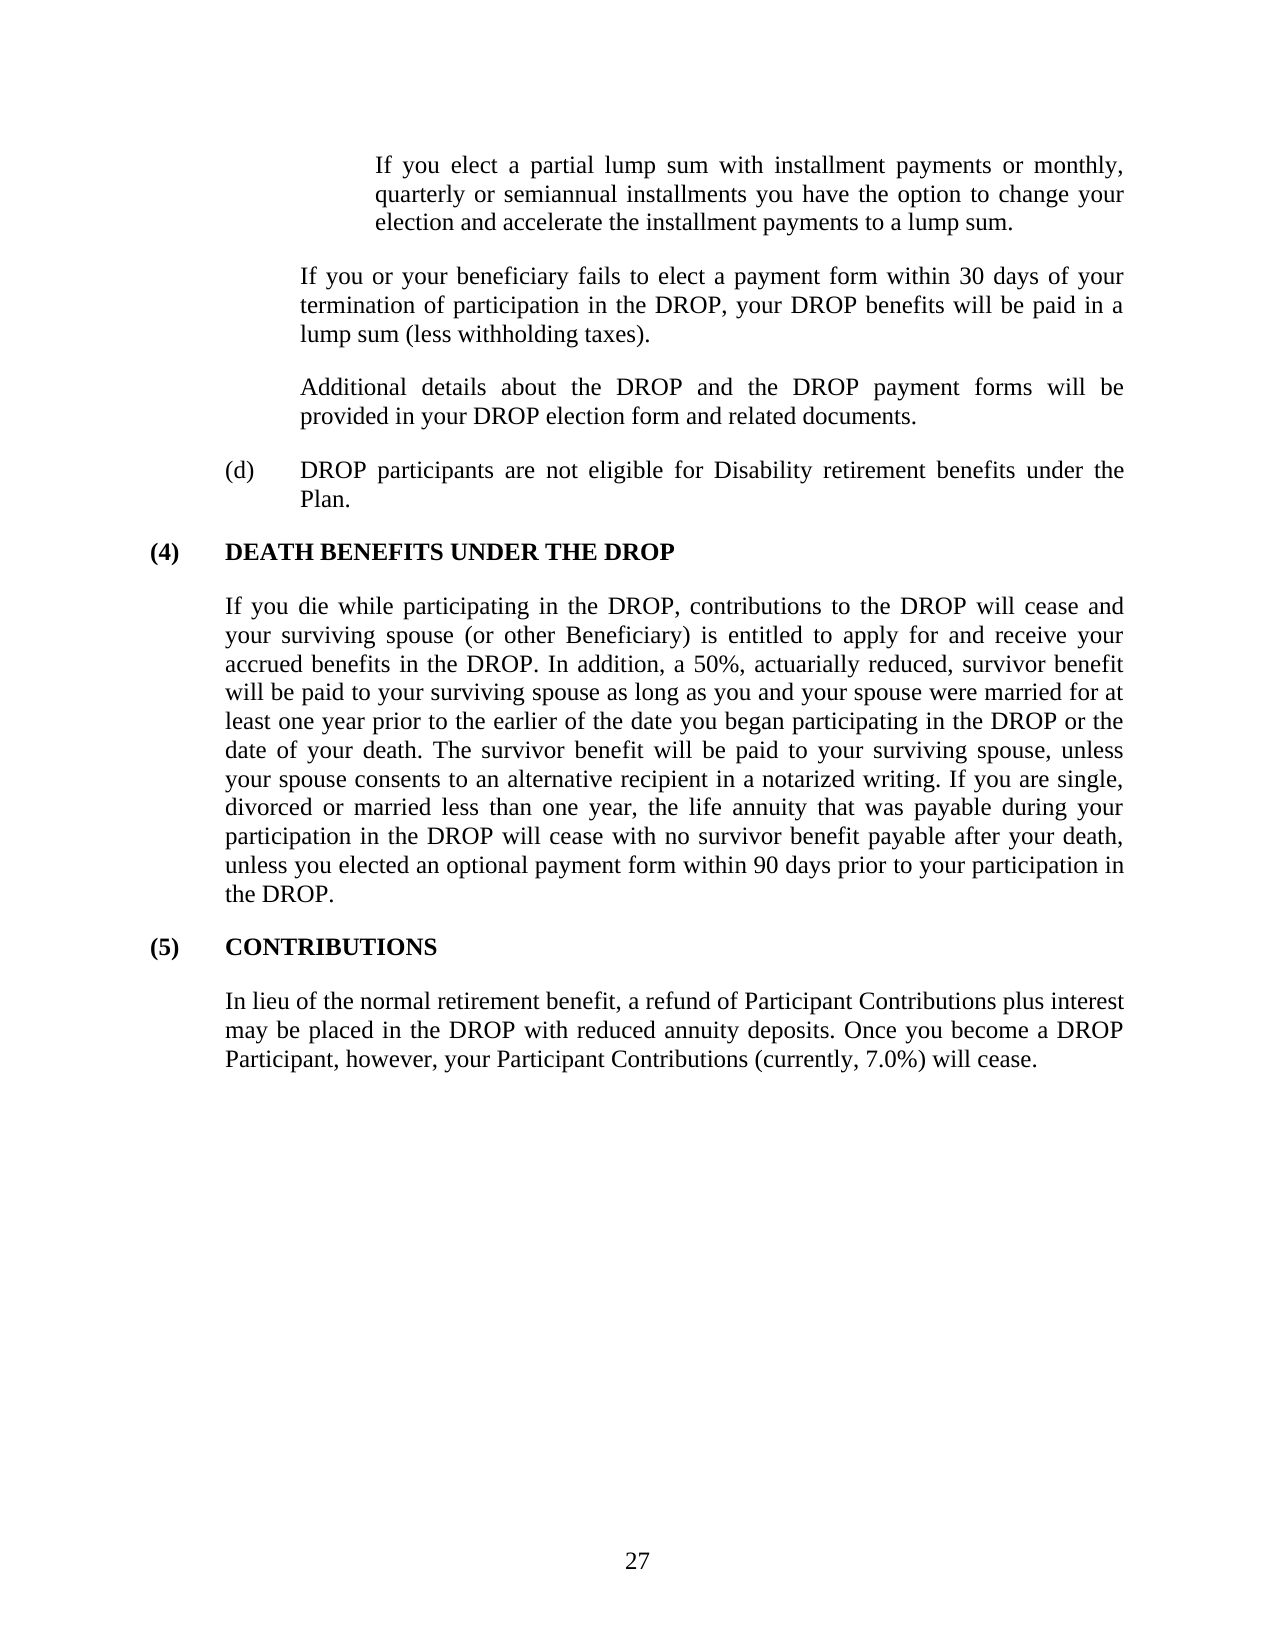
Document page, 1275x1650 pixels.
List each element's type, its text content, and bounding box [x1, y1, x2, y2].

text Additional details about the DROP and the DROP payment forms will be provided in your DROP election form and related documents. [300, 372, 1125, 430]
text CONTRIBUTIONS [150, 932, 1125, 961]
text If you or your beneficiary fails to elect a payment form within 30 days of your termination of participation in the DROP, your DROP benefits will be paid in a lump sum (less withholding taxes). [300, 261, 1125, 347]
text DEATH BENEFITS UNDER THE DROP [150, 537, 1125, 566]
text If you die while participating in the DROP, contributions to the DROP will cease and your surviving spouse (or other Beneficiary) is entitled to apply for and receive your accrued benefits in the DROP. In addition, a 50%, actuarially reduced, survivor benefit will be paid to your surviving spouse as long as you and your spouse were married for at least one year prior to the earlier of the date you began participating in the DROP or the date of your death. The survivor benefit will be paid to your surviving spouse, unless your spouse consents to an alternative recipient in a notarized writing. If you are single, divorced or married less than one year, the life annuity that was payable during your participation in the DROP will cease with no survivor benefit payable after your death, unless you elected an optional payment form within 90 days prior to your participation in the DROP. [225, 591, 1125, 907]
text (d) DROP participants are not eligible for Disability retirement benefits under the Plan. [225, 455, 1125, 512]
text In lieu of the normal retirement benefit, a refund of Participant Contributions plus interest may be placed in the DROP with reduced annuity deposits. Once you become a DROP Participant, however, your Participant Contributions (currently, 7.0%) will cease. [225, 986, 1125, 1072]
text If you elect a partial lump sum with installment payments or monthly, quarterly or semiannual installments you have the option to change your election and accelerate the installment payments to a lump sum. [375, 150, 1125, 236]
